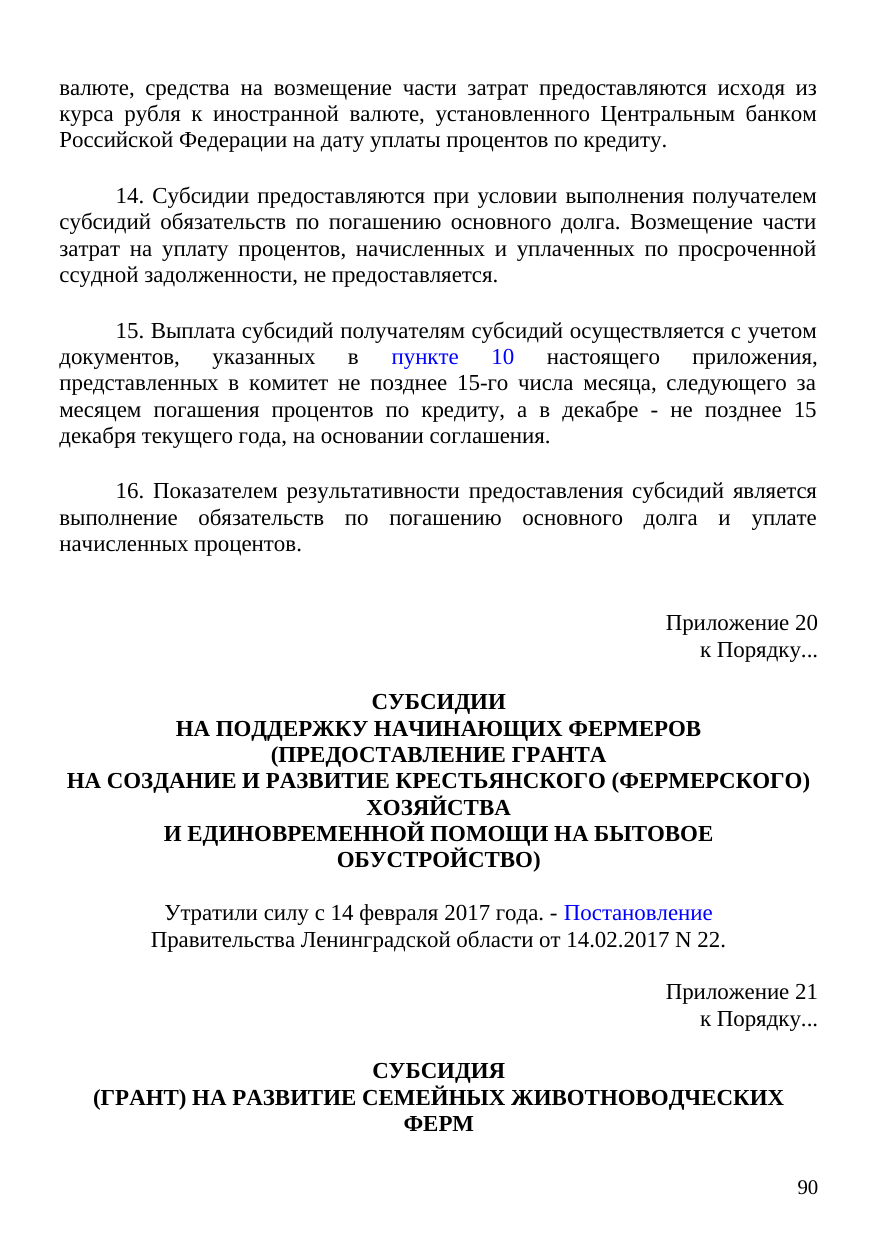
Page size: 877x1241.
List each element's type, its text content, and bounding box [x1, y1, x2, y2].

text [59, 926, 818, 952]
text 16. Показателем результативности предоставления субсидий является выполнение обязательств по погашению основного долга и уплате начисленных процентов. [59, 478, 818, 557]
title СУБСИДИИ [59, 688, 818, 715]
text 15. Выплата субсидий получателям субсидий осуществляется с учетом документов, указанных в пункте 10 настоящего приложения, представленных в комитет не позднее 15-го числа месяца, следующего за месяцем погашения процентов по кредиту, а в декабре - не позднее 15 декабря текущего года, на основании соглашения. [59, 317, 818, 448]
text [59, 74, 818, 153]
text Приложение 21 [59, 978, 818, 1005]
text к Порядку... [59, 1005, 818, 1031]
text к Порядку... [59, 636, 818, 662]
title НА СОЗДАНИЕ И РАЗВИТИЕ КРЕСТЬЯНСКОГО (ФЕРМЕРСКОГО) ХОЗЯЙСТВА [59, 767, 818, 820]
title СУБСИДИЯ [59, 1057, 818, 1084]
text Утратили силу с 14 февраля 2017 года. - Постановление [59, 899, 818, 926]
title НА ПОДДЕРЖКУ НАЧИНАЮЩИХ ФЕРМЕРОВ (ПРЕДОСТАВЛЕНИЕ ГРАНТА [59, 715, 818, 767]
title (ГРАНТ) НА РАЗВИТИЕ СЕМЕЙНЫХ ЖИВОТНОВОДЧЕСКИХ ФЕРМ [59, 1084, 818, 1136]
title И ЕДИНОВРЕМЕННОЙ ПОМОЩИ НА БЫТОВОЕ ОБУСТРОЙСТВО) [59, 820, 818, 873]
text Приложение 20 [59, 609, 818, 636]
text 14. Субсидии предоставляются при условии выполнения получателем субсидий обязательств по погашению основного долга. Возмещение части затрат на уплату процентов, начисленных и уплаченных по просроченной ссудной задолженности, не предоставляется. [59, 182, 818, 287]
